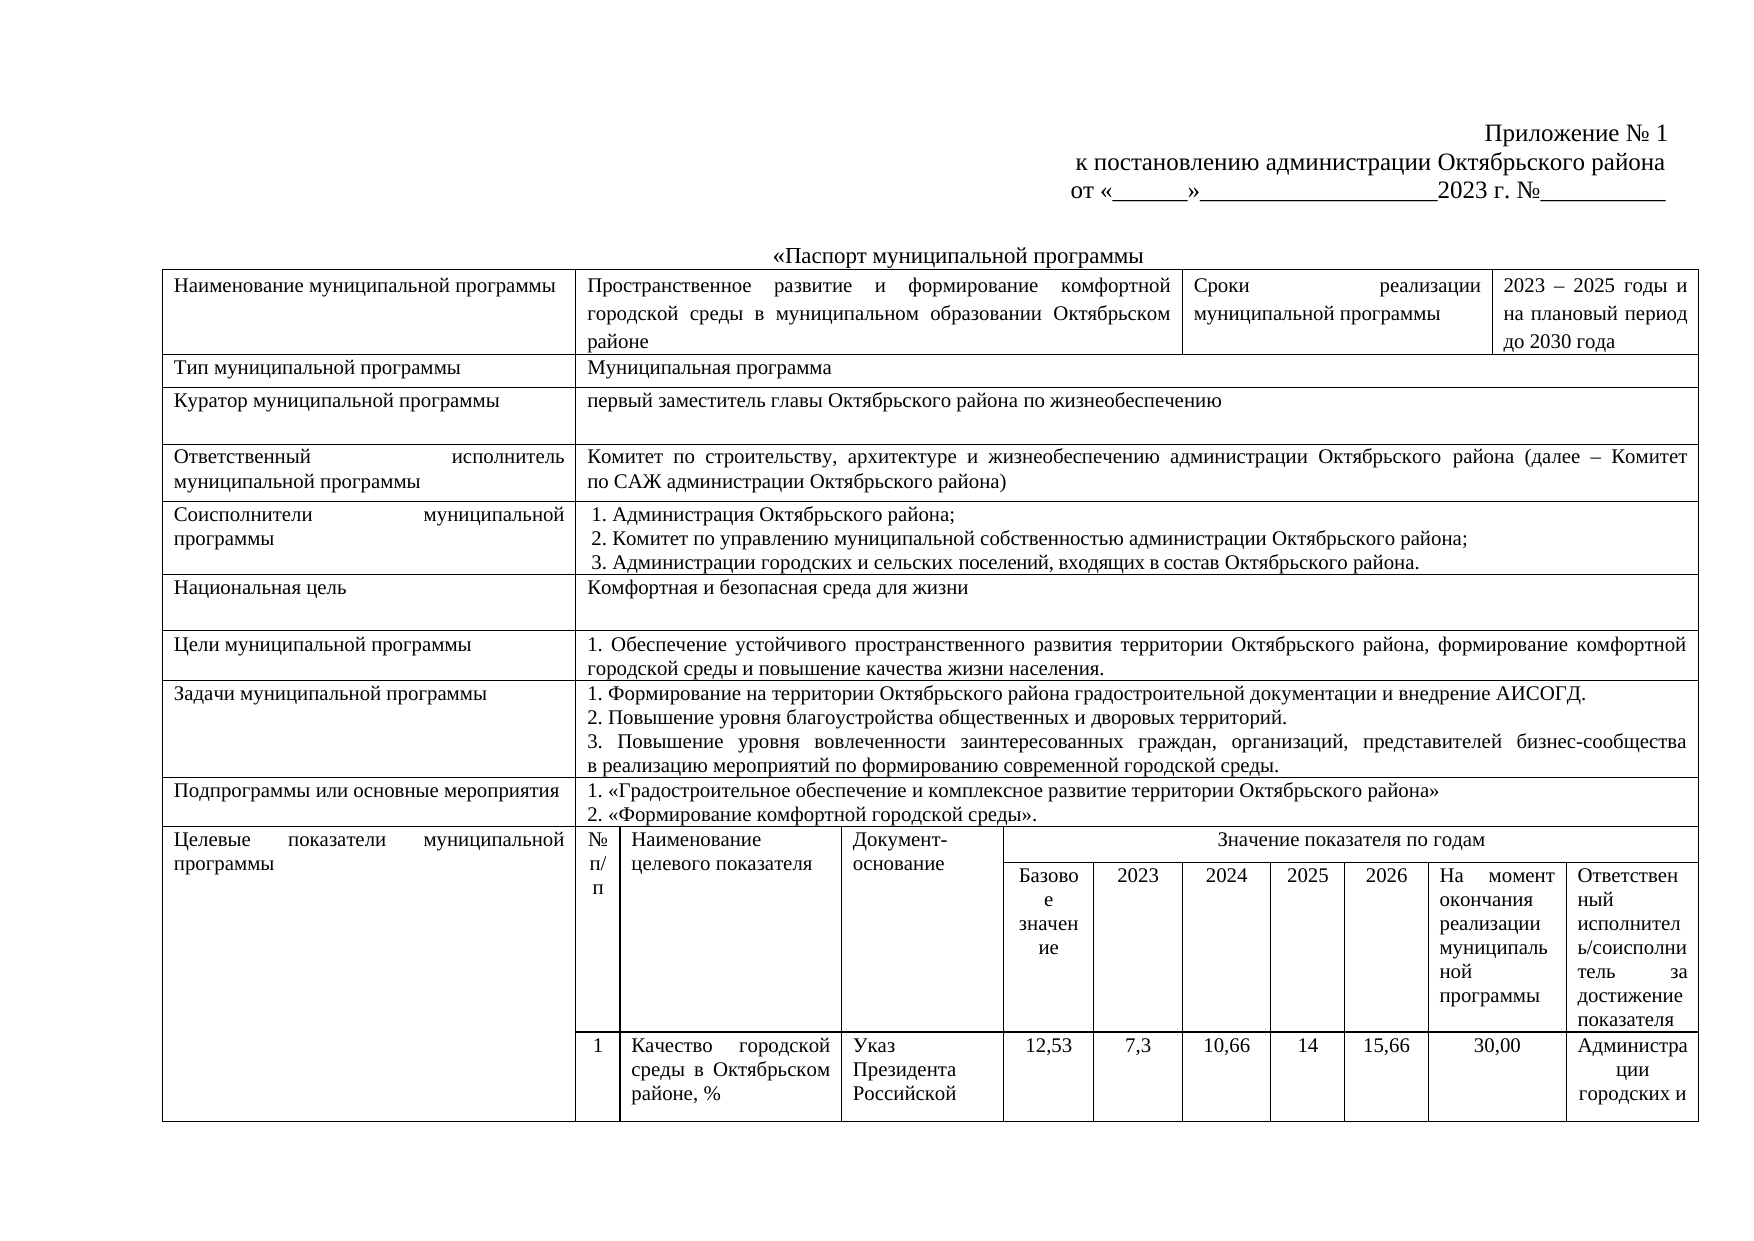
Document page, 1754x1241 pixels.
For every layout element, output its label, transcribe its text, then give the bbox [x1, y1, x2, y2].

table_cell Наименование целевого показателя [621, 827, 841, 1031]
text Приложение № 1 [307, 118, 1668, 147]
table_cell 10,66 [1183, 1033, 1270, 1121]
table_cell Национальная цель [163, 575, 575, 630]
table_cell На момент окончания реализации муниципальной программы [1429, 863, 1566, 1031]
table_cell Подпрограммы или основные мероприятия [163, 778, 575, 826]
table_header Сроки реализации муниципальной программы [1183, 270, 1492, 354]
table_header 2023 – 2025 годы и на плановый период до 2030 года [1493, 270, 1698, 354]
table_header Наименование муниципальной программы [163, 270, 575, 354]
table_cell Цели муниципальной программы [163, 631, 575, 679]
table_cell 2025 [1271, 863, 1344, 1031]
table_cell 2024 [1183, 863, 1270, 1031]
table_cell Муниципальная программа [576, 355, 1698, 387]
table_cell 1. «Градостроительное обеспечение и комплексное развитие территории Октябрьского района» 2. «Формирование комфортной городской среды». [576, 778, 1698, 826]
table_cell Соисполнители муниципальной программы [163, 502, 575, 574]
table_cell Тип муниципальной программы [163, 355, 575, 387]
table_cell 2026 [1345, 863, 1428, 1031]
table_cell Комитет по строительству, архитектуре и жизнеобеспечению администрации Октябрьского района (далее – Комитет по САЖ администрации Октябрьского района) [576, 445, 1698, 501]
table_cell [1567, 1033, 1698, 1121]
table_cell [621, 1033, 841, 1121]
table_cell первый заместитель главы Октябрьского района по жизнеобеспечению [576, 388, 1698, 443]
table_header Пространственное развитие и формирование комфортной городской среды в муниципальном образовании Октябрьском районе [576, 270, 1182, 354]
table_cell Ответственный исполнитель муниципальной программы [163, 445, 575, 501]
table_cell 12,53 [1004, 1033, 1093, 1121]
text от «______»___________________2023 г. №__________ [177, 176, 1665, 204]
table_cell 7,3 [1094, 1033, 1182, 1121]
text к постановлению администрации Октябрьского района [307, 147, 1665, 176]
table_cell 2023 [1094, 863, 1182, 1031]
table_cell №п/п [576, 827, 619, 1031]
table_cell 1. Обеспечение устойчивого пространственного развития территории Октябрьского района, формирование комфортной городской среды и повышение качества жизни населения. [576, 631, 1698, 679]
table_cell Задачи муниципальной программы [163, 681, 575, 777]
table_cell Ответственный исполнитель/соисполнитель за достижение показателя [1567, 863, 1698, 1031]
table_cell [842, 1033, 1003, 1121]
table_cell Комфортная и безопасная среда для жизни [576, 575, 1698, 630]
table_cell Куратор муниципальной программы [163, 388, 575, 443]
table_cell 15,66 [1345, 1033, 1428, 1121]
table_cell 14 [1271, 1033, 1344, 1121]
table_cell 1. Формирование на территории Октябрьского района градостроительной документации и внедрение АИСОГД. 2. Повышение уровня благоустройства общественных и дворовых территорий. 3. Повышение уровня вовлеченности заинтересованных граждан, организаций, представителей бизнес-сообщества в реализацию мероприятий по формированию современной городской среды. [576, 681, 1698, 777]
table_cell 1 [576, 1033, 619, 1121]
table_cell Значение показателя по годам [1004, 827, 1698, 862]
table_cell 30,00 [1429, 1033, 1566, 1121]
table_cell Документ-основание [842, 827, 1003, 1031]
table_cell 1. Администрация Октябрьского района; 2. Комитет по управлению муниципальной собственностью администрации Октябрьского района; 3. Администрации городских и сельских поселений, входящих в состав Октябрьского района. [576, 502, 1698, 574]
table_cell Базовое значение [1004, 863, 1093, 1031]
text «Паспорт муниципальной программы [177, 240, 1665, 269]
table_cell Целевые показатели муниципальной программы [163, 827, 575, 1121]
